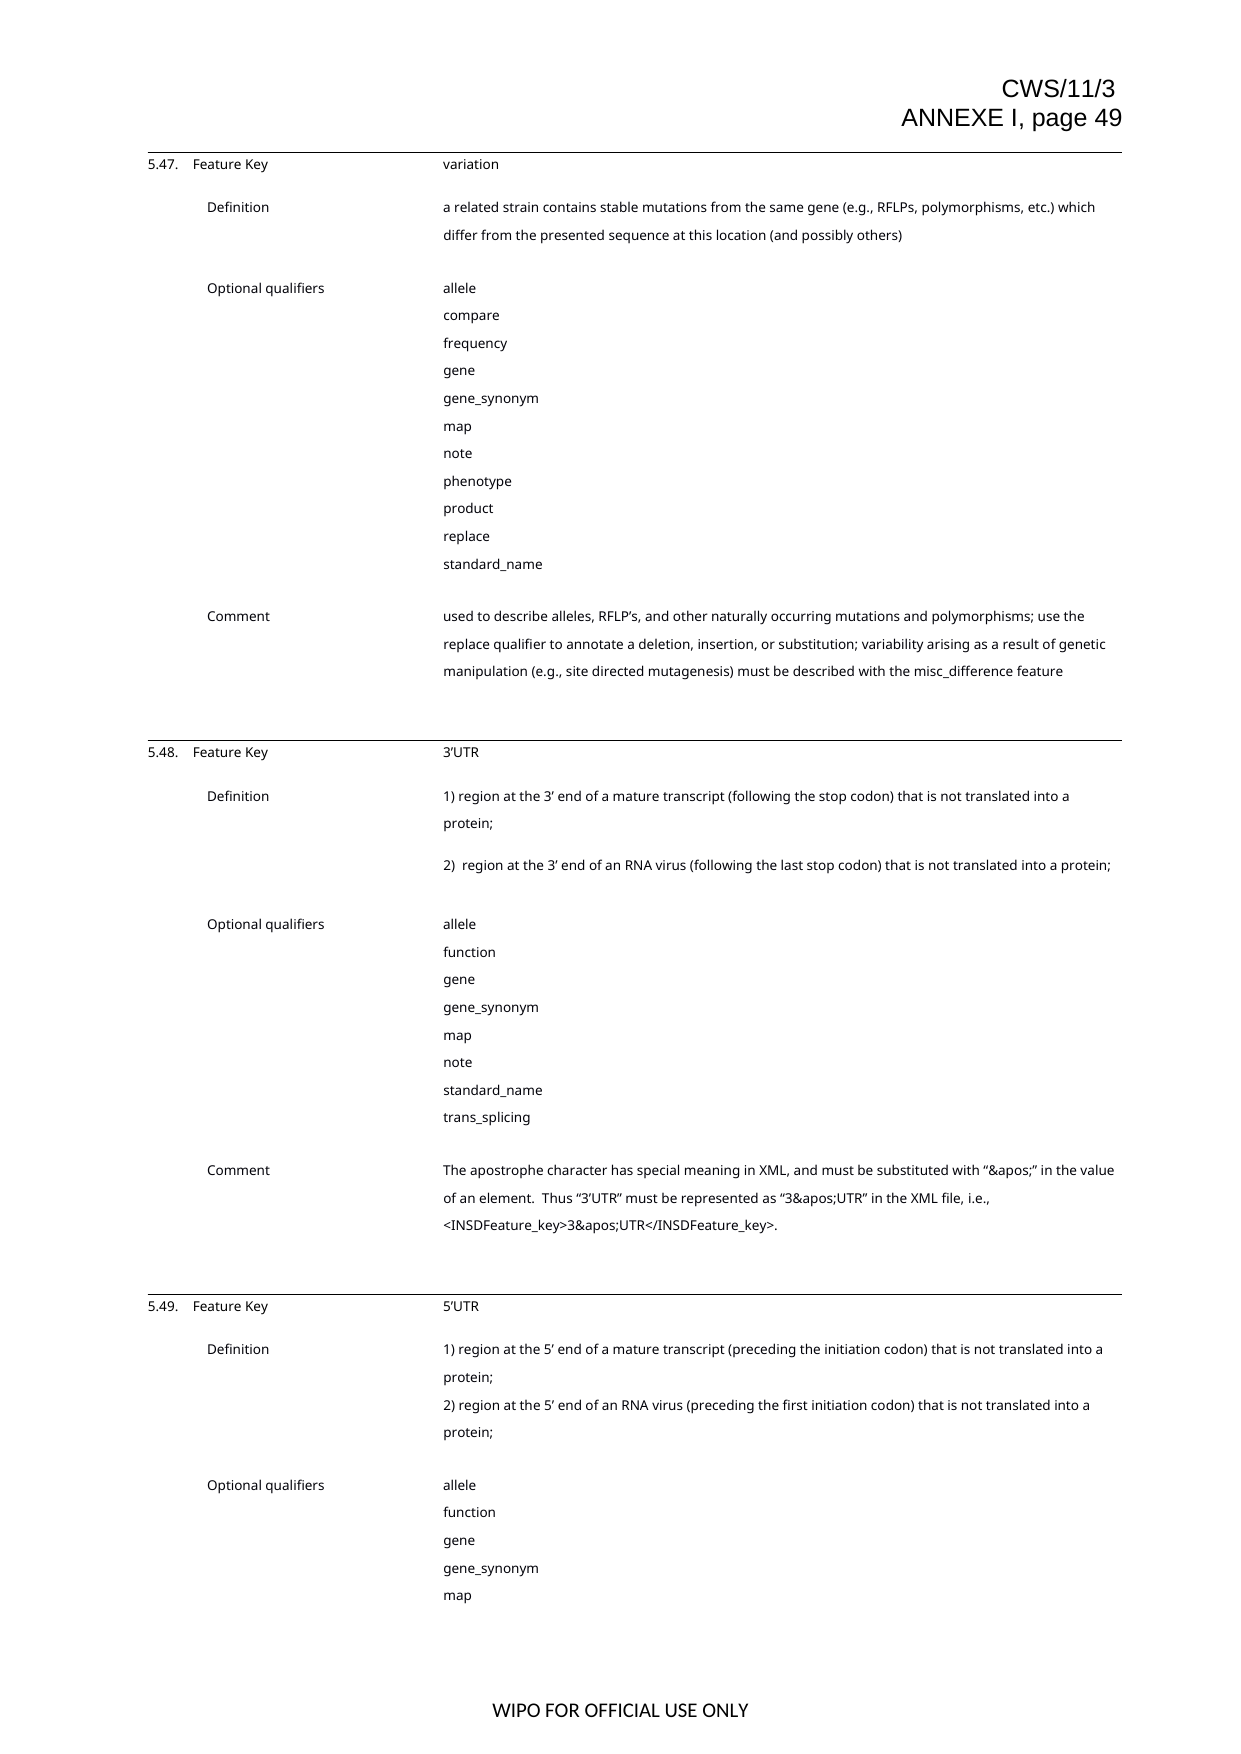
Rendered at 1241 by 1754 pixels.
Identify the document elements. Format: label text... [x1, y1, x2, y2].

text Feature Key 3’UTR [148, 741, 1122, 762]
text Optional qualifiers allele [207, 915, 1122, 933]
text map [443, 1586, 1122, 1604]
text Optional qualifiers allele [207, 1476, 1122, 1494]
text Comment The apostrophe character has special meaning in XML, and must be substituted with “&apos;” in the value of an element. Thus “3’UTR” must be represented as “3&apos;UTR” in the XML file, i.e., <INSDFeature_key>3&apos;UTR</INSDFeature_key>. [207, 1161, 1122, 1234]
text map [443, 1026, 1122, 1044]
text Definition 1) region at the 5’ end of a mature transcript (preceding the initiation codon) that is not translated into a protein; 2) region at the 5’ end of an RNA virus (preceding the first initiation codon) that is not translated into a protein; [207, 1340, 1122, 1442]
text replace [443, 527, 1122, 545]
text gene_synonym [443, 998, 1122, 1016]
text Feature Key variation [148, 153, 1122, 173]
text function [443, 943, 1122, 961]
text gene_synonym [443, 1558, 1122, 1577]
text gene [443, 1531, 1122, 1549]
text note [443, 1053, 1122, 1072]
text gene_synonym [443, 389, 1122, 407]
text compare [443, 306, 1122, 324]
text product [443, 499, 1122, 518]
text gene [443, 361, 1122, 380]
text Definition 1) region at the 3’ end of a mature transcript (following the stop codon) that is not translated into a protein; 2) region at the 3’ end of an RNA virus (following the last stop codon) that is not translated into a protein; [207, 787, 1122, 876]
text function [443, 1503, 1122, 1522]
text standard_name [443, 554, 1122, 573]
text Optional qualifiers allele [207, 278, 1122, 297]
text phenotype [443, 472, 1122, 490]
text Comment used to describe alleles, RFLP’s, and other naturally occurring mutations and polymorphisms; use the replace qualifier to annotate a deletion, insertion, or substitution; variability arising as a result of genetic manipulation (e.g., site directed mutagenesis) must be described with the misc_difference feature [207, 607, 1122, 681]
text gene [443, 970, 1122, 989]
text note [443, 444, 1122, 463]
text Feature Key 5’UTR [148, 1295, 1122, 1315]
text standard_name [443, 1081, 1122, 1099]
text trans_splicing [443, 1108, 1122, 1127]
text frequency [443, 334, 1122, 352]
text Definition a related strain contains stable mutations from the same gene (e.g., RFLPs, polymorphisms, etc.) which differ from the presented sequence at this location (and possibly others) [207, 198, 1122, 244]
text map [443, 417, 1122, 435]
